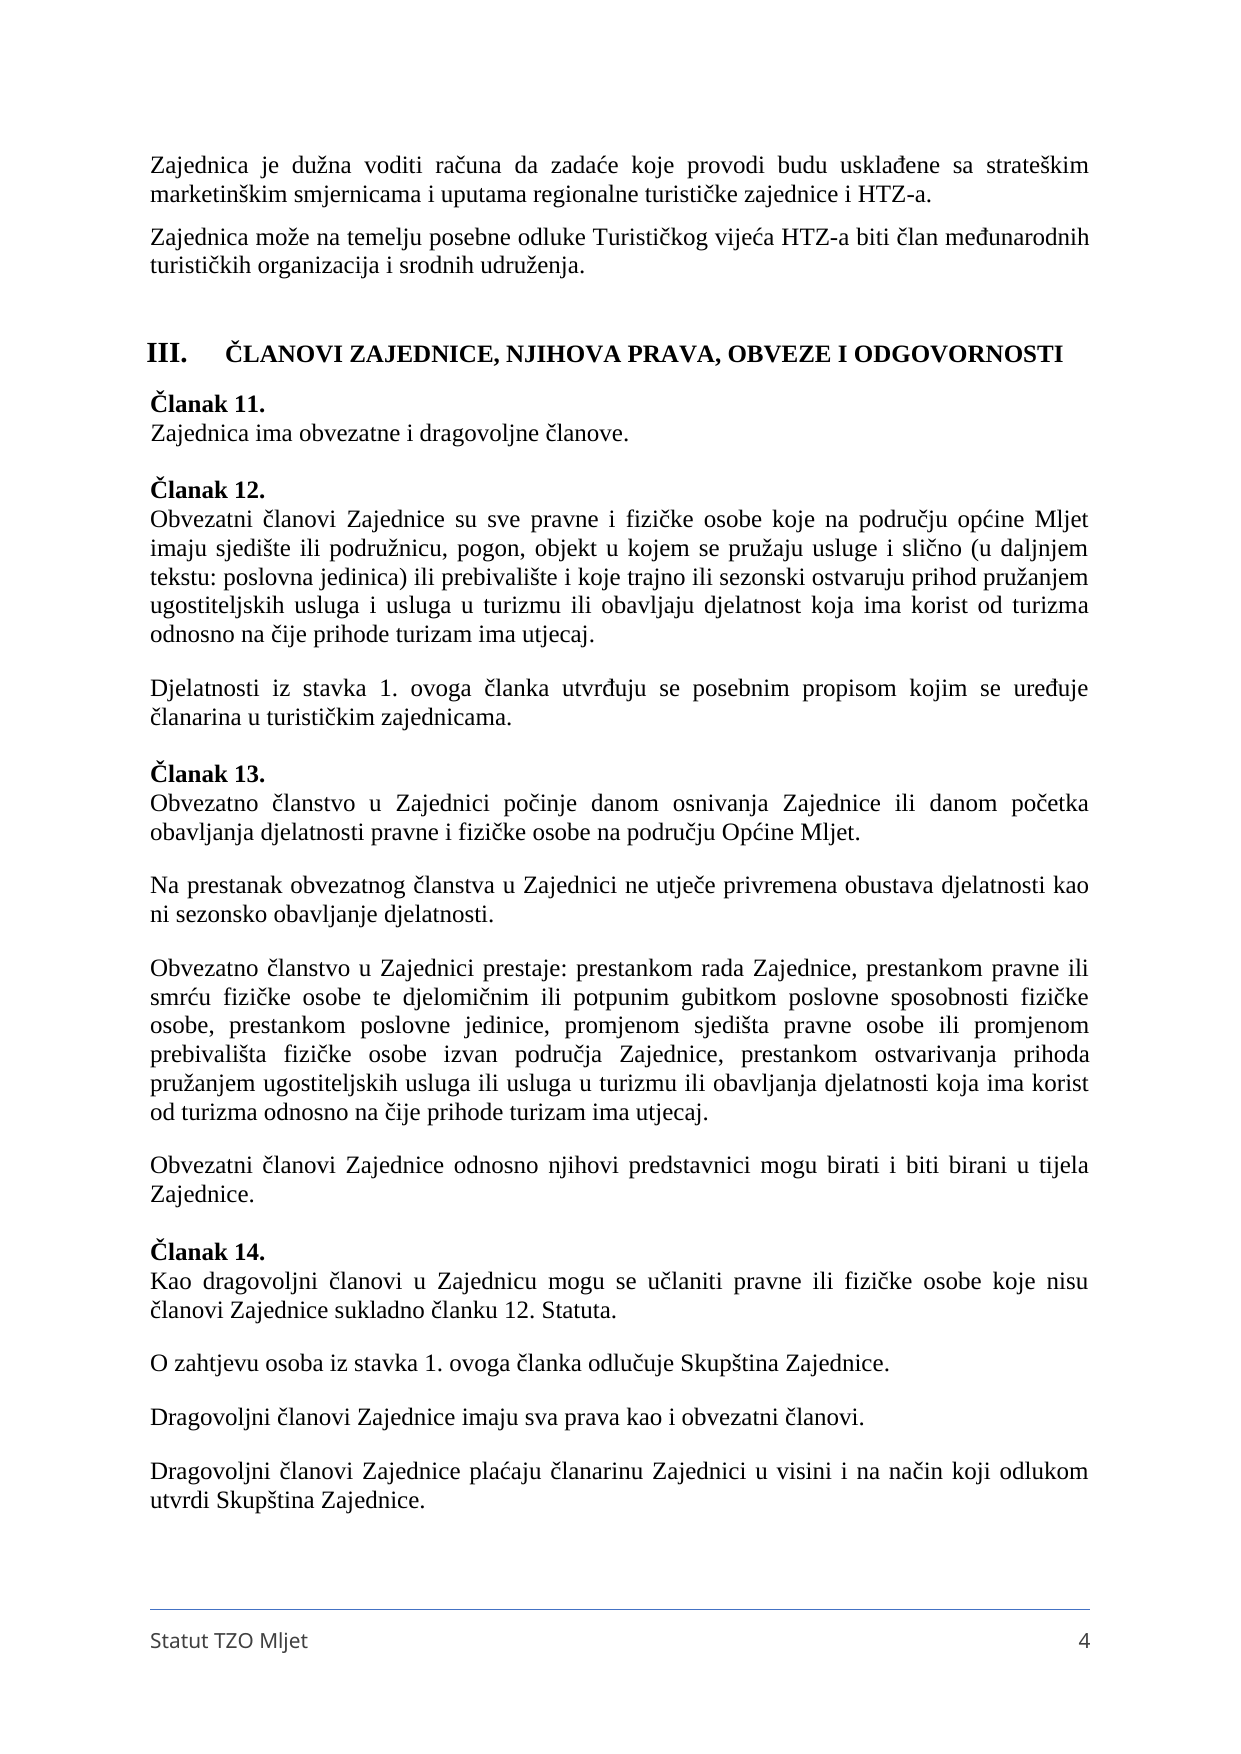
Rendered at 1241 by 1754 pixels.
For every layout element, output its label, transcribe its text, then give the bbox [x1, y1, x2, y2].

text Na prestanak obvezatnog članstva u Zajednici ne utječe privremena obustava djelatnosti kao ni sezonsko obavljanje djelatnosti. [150, 870, 1090, 928]
text Obvezatni članovi Zajednice odnosno njihovi predstavnici mogu birati i biti birani u tijela Zajednice. [150, 1150, 1090, 1208]
text Kao dragovoljni članovi u Zajednicu mogu se učlaniti pravne ili fizičke osobe koje nisu članovi Zajednice sukladno članku 12. Statuta. [150, 1266, 1090, 1323]
text Dragovoljni članovi Zajednice plaćaju članarinu Zajednici u visini i na način koji odlukom utvrdi Skupština Zajednice. [150, 1456, 1090, 1513]
text Obvezatno članstvo u Zajednici počinje danom osnivanja Zajednice ili danom početka obavljanja djelatnosti pravne i fizičke osobe na području Općine Mljet. [150, 788, 1090, 845]
text Zajednica je dužna voditi računa da zadaće koje provodi budu usklađene sa strateškim marketinškim smjernicama i uputama regionalne turističke zajednice i HTZ-a. [150, 150, 1090, 207]
text Članak 13. [150, 759, 1090, 788]
text Članak 14. [150, 1237, 1090, 1266]
text Obvezatni članovi Zajednice su sve pravne i fizičke osobe koje na području općine Mljet imaju sjedište ili podružnicu, pogon, objekt u kojem se pružaju usluge i slično (u daljnjem tekstu: poslovna jedinica) ili prebivalište i koje trajno ili sezonski ostvaruju prihod pružanjem ugostiteljskih usluga i usluga u turizmu ili obavljaju djelatnost koja ima korist od turizma odnosno na čije prihode turizam ima utjecaj. [150, 504, 1090, 648]
text Zajednica može na temelju posebne odluke Turističkog vijeća HTZ-a biti član međunarodnih turističkih organizacija i srodnih udruženja. [150, 222, 1090, 279]
text Obvezatno članstvo u Zajednici prestaje: prestankom rada Zajednice, prestankom pravne ili smrću fizičke osobe te djelomičnim ili potpunim gubitkom poslovne sposobnosti fizičke osobe, prestankom poslovne jedinice, promjenom sjedišta pravne osobe ili promjenom prebivališta fizičke osobe izvan područja Zajednice, prestankom ostvarivanja prihoda pružanjem ugostiteljskih usluga ili usluga u turizmu ili obavljanja djelatnosti koja ima korist od turizma odnosno na čije prihode turizam ima utjecaj. [150, 953, 1090, 1125]
list ČLANOVI ZAJEDNICE, NJIHOVA PRAVA, OBVEZE I ODGOVORNOSTI [187, 335, 1090, 368]
text O zahtjevu osoba iz stavka 1. ovoga članka odlučuje Skupština Zajednice. [150, 1348, 1090, 1377]
text Djelatnosti iz stavka 1. ovoga članka utvrđuju se posebnim propisom kojim se uređuje članarina u turističkim zajednicama. [150, 673, 1090, 730]
text Dragovoljni članovi Zajednice imaju sva prava kao i obvezatni članovi. [150, 1402, 1090, 1431]
text Zajednica ima obvezatne i dragovoljne članove. [150, 418, 1090, 447]
text Članak 12. [150, 475, 1090, 504]
text Članak 11. [150, 389, 1090, 418]
